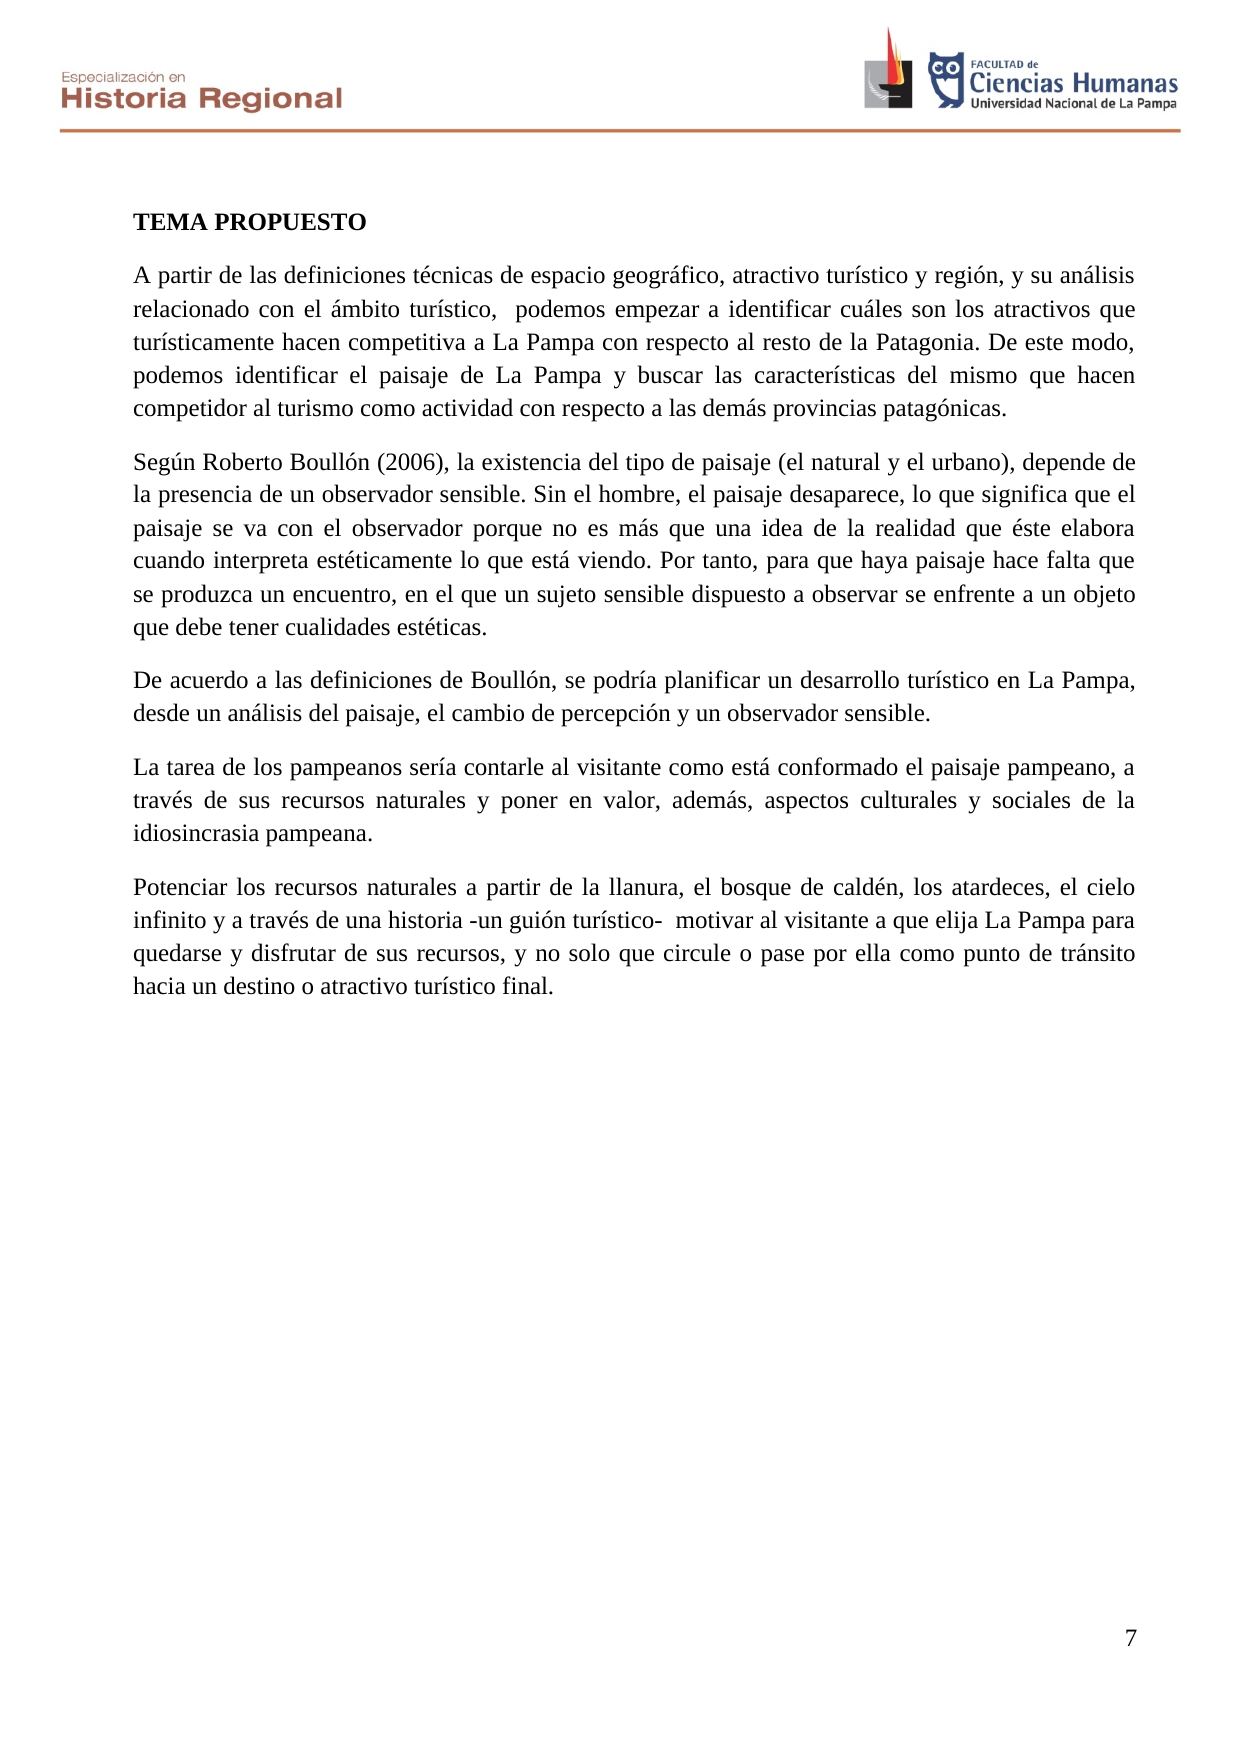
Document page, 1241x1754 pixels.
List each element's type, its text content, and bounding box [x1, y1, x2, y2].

text A partir de las definiciones técnicas de espacio geográfico, atractivo turístico y región, y su análisis relacionado con el ámbito turístico, podemos empezar a identificar cuáles son los atractivos que turísticamente hacen competitiva a La Pampa con respecto al resto de la Patagonia. De este modo, podemos identificar el paisaje de La Pampa y buscar las características del mismo que hacen competidor al turismo como actividad con respecto a las demás provincias patagónicas. [133, 261, 1137, 421]
text La tarea de los pampeanos sería contarle al visitante como está conformado el paisaje pampeano, a través de sus recursos naturales y poner en valor, además, aspectos culturales y sociales de la idiosincrasia pampeana. [133, 752, 1137, 847]
text De acuerdo a las definiciones de Boullón, se podría planificar un desarrollo turístico en La Pampa, desde un análisis del paisaje, el cambio de percepción y un observador sensible. [133, 666, 1137, 727]
text Potenciar los recursos naturales a partir de la llanura, el bosque de caldén, los atardeces, el cielo infinito y a través de una historia -un guión turístico- motivar al visitante a que elija La Pampa para quedarse y disfrutar de sus recursos, y no solo que circule o pase por ella como punto de tránsito hacia un destino o atractivo turístico final. [133, 872, 1137, 1000]
text TEMA PROPUESTO [133, 207, 1137, 236]
picture [0, 0, 1239, 174]
text Según Roberto Boullón (2006), la existencia del tipo de paisaje (el natural y el urbano), depende de la presencia de un observador sensible. Sin el hombre, el paisaje desaparece, lo que significa que el paisaje se va con el observador porque no es más que una idea de la realidad que éste elabora cuando interpreta estéticamente lo que está viendo. Por tanto, para que haya paisaje hace falta que se produzca un encuentro, en el que un sujeto sensible dispuesto a observar se enfrente a un objeto que debe tener cualidades estéticas. [133, 447, 1137, 640]
